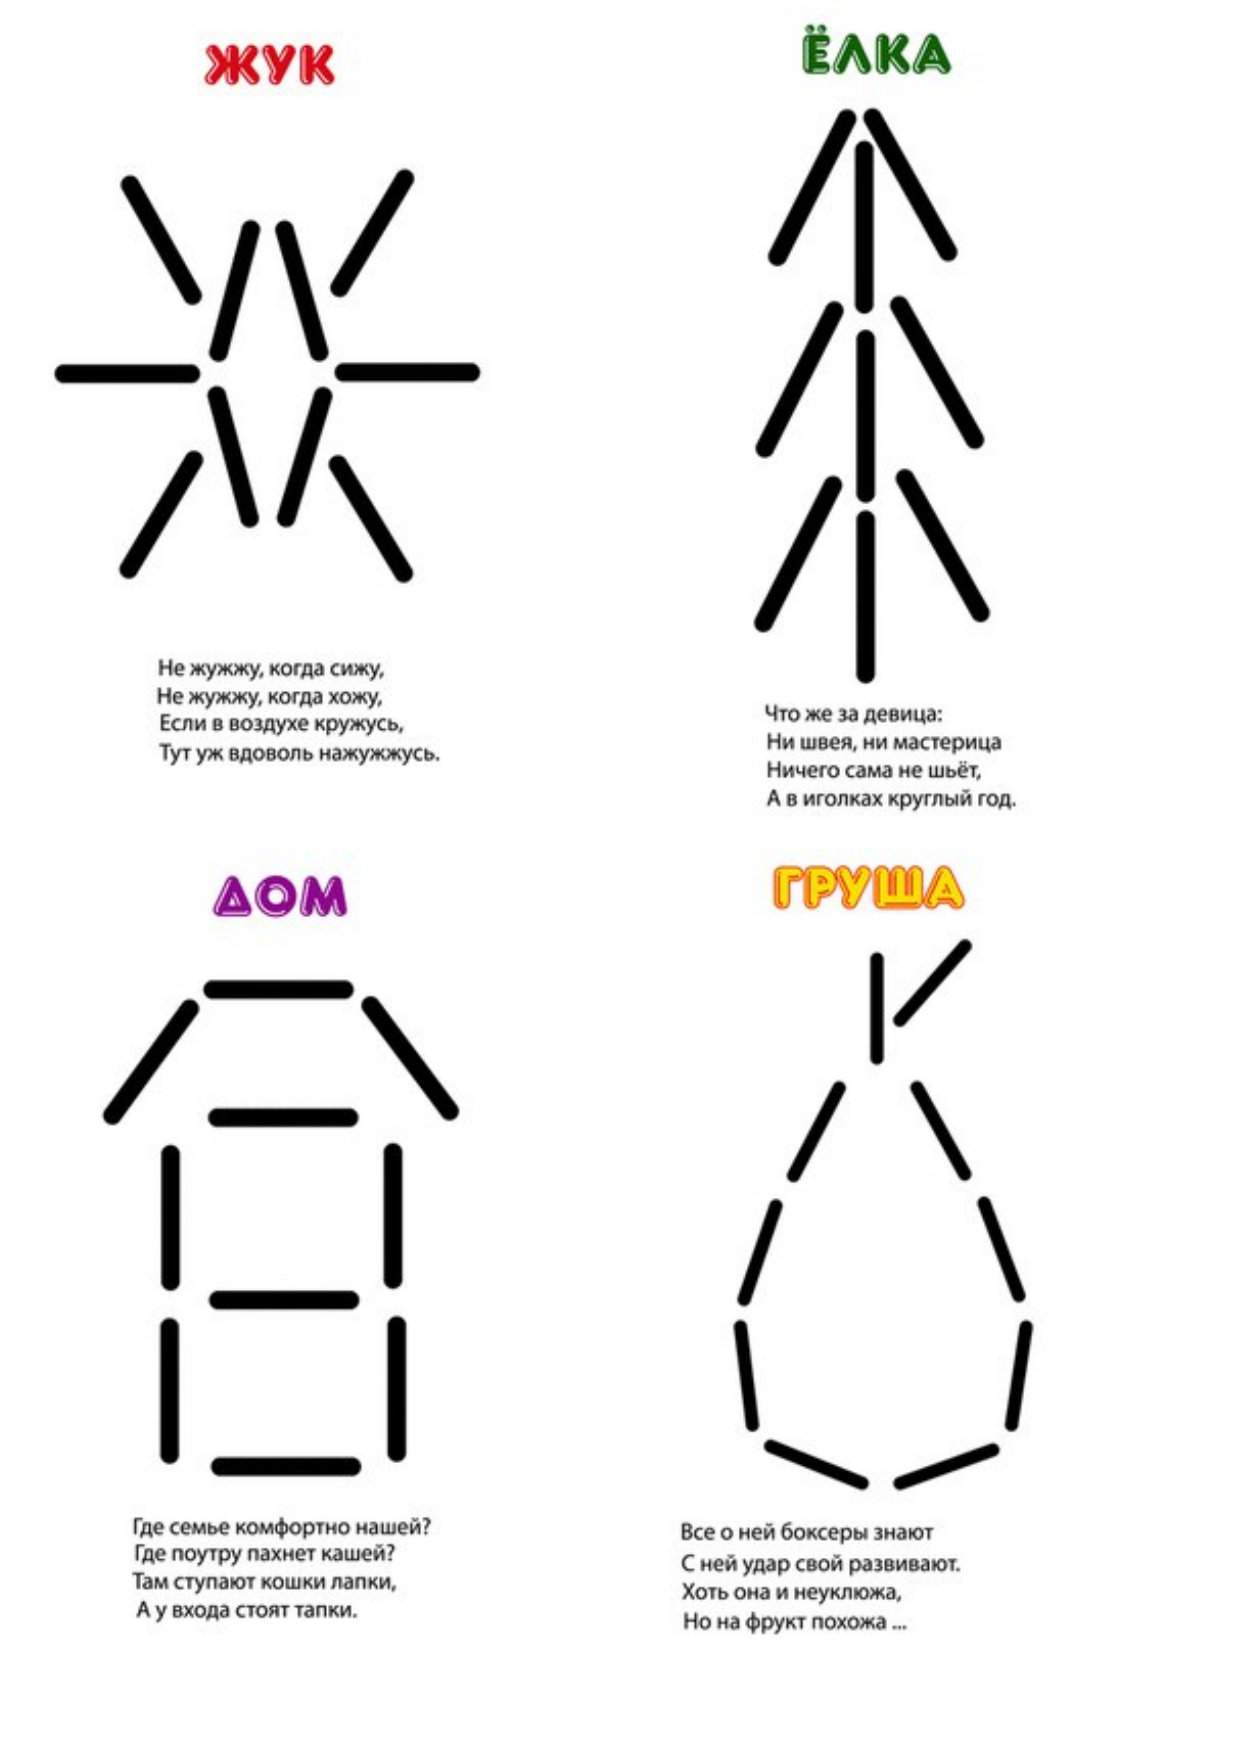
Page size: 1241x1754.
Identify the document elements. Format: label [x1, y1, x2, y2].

picture [0, 0, 1165, 1649]
